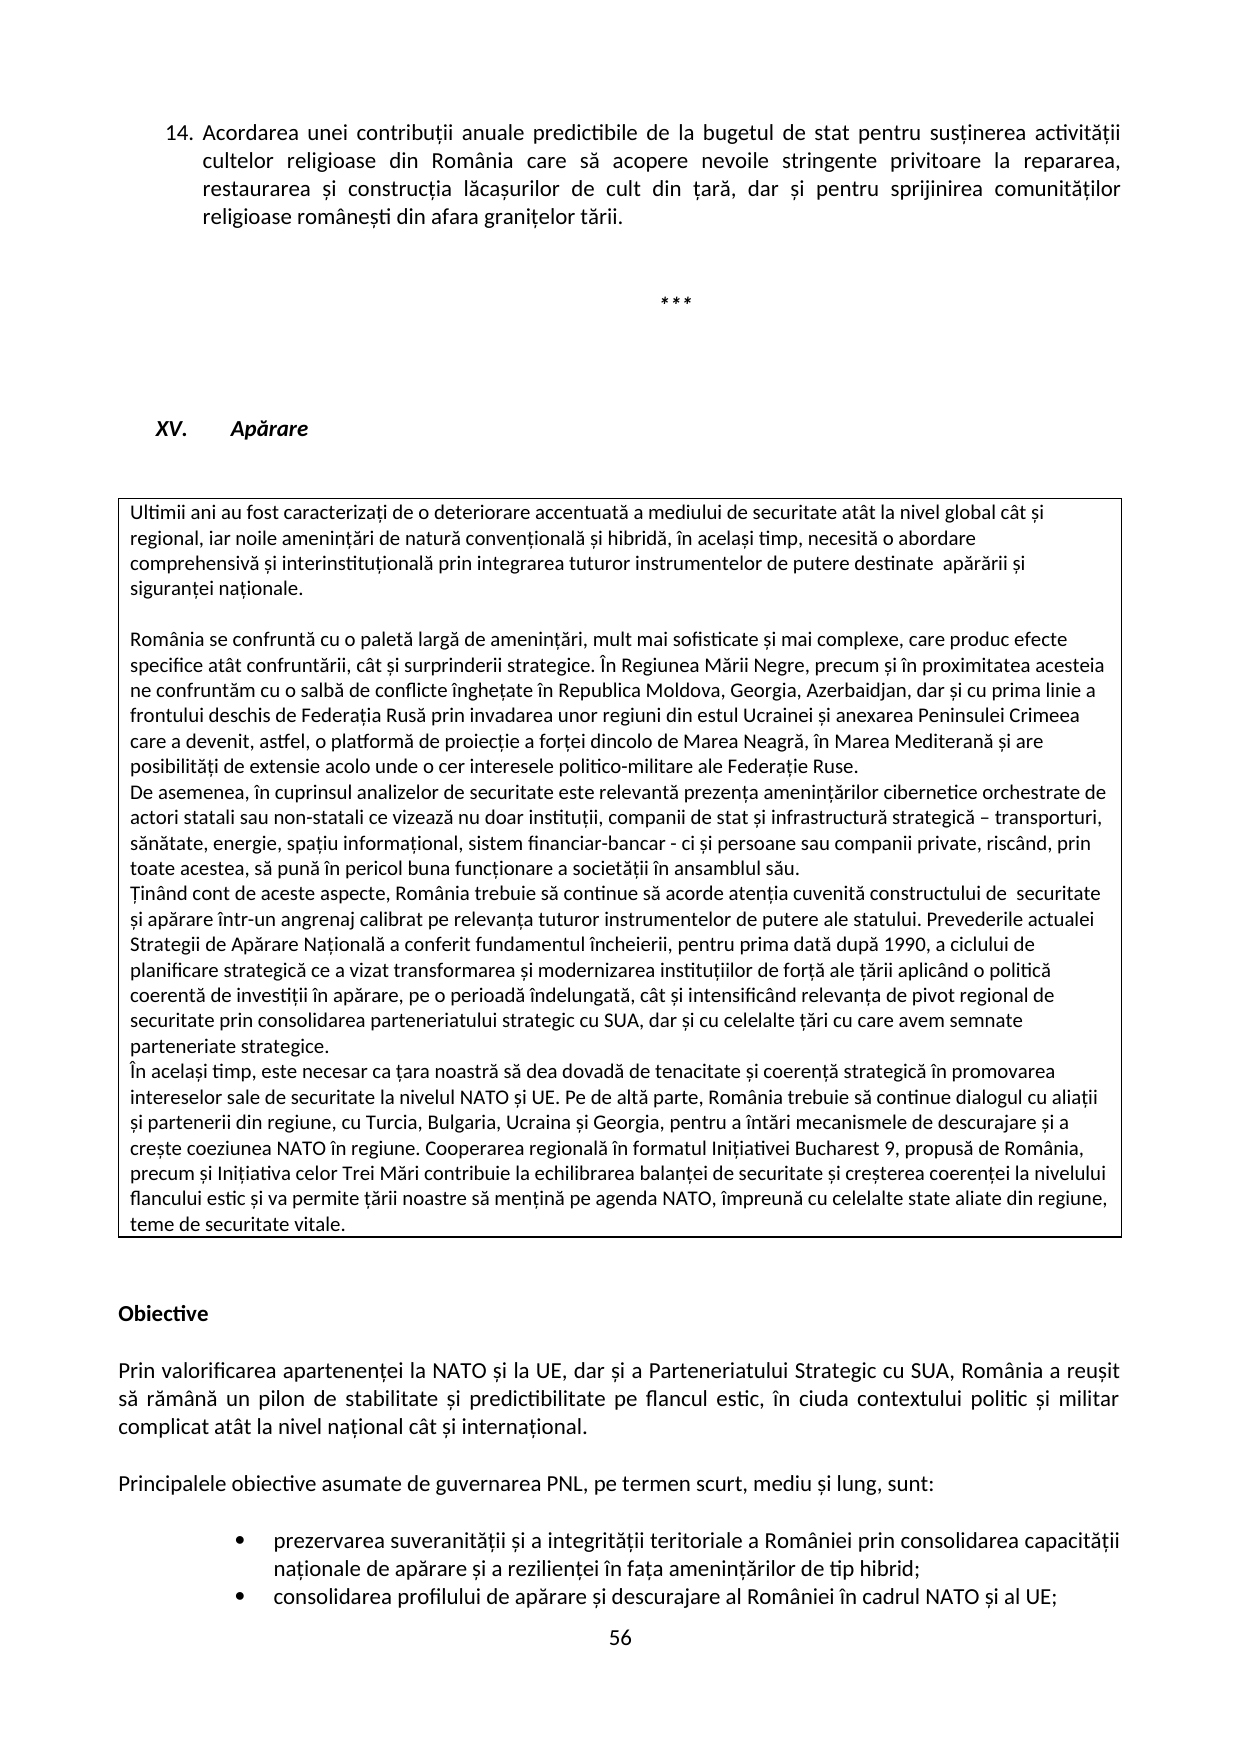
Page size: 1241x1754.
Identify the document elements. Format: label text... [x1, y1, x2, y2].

text Obiective [118, 1299, 1122, 1327]
list prezervarea suveranității și a integrității teritoriale a României prin consolidarea capacității naționale de apărare și a rezilienței în fața amenințărilor de tip hibrid; [236, 1526, 1122, 1582]
list Apărare [156, 414, 1122, 443]
list *** [231, 292, 1122, 320]
text Principalele obiective asumate de guvernarea PNL, pe termen scurt, mediu și lung, sunt: [118, 1469, 1122, 1497]
list Acordarea unei contribuții anuale predictibile de la bugetul de stat pentru susținerea activității cultelor religioase din România care să acopere nevoile stringente privitoare la repararea, restaurarea și construcția lăcașurilor de cult din țară, dar și pentru sprijinirea comunităților religioase românești din afara granițelor tării. [165, 118, 1122, 230]
text Prin valorificarea apartenenței la NATO și la UE, dar și a Parteneriatului Strategic cu SUA, România a reușit să rămână un pilon de stabilitate și predictibilitate pe flancul estic, în ciuda contextului politic și militar complicat atât la nivel național cât și internațional. [118, 1356, 1122, 1440]
table_header Ultimii ani au fost caracterizați de o deteriorare accentuată a mediului de securitate atât la nivel global cât și regional, iar noile amenințări de natură convențională și hibridă, în același timp, necesită o abordare comprehensivă și interinstituțională prin integrarea tuturor instrumentelor de putere destinate apărării și siguranței naționale. România se confruntă cu o paletă largă de amenințări, mult mai sofisticate și mai complexe, care produc efecte specifice atât confruntării, cât și surprinderii strategice. În Regiunea Mării Negre, precum și în proximitatea acesteia ne confruntăm cu o salbă de conflicte înghețate în Republica Moldova, Georgia, Azerbaidjan, dar și cu prima linie a frontului deschis de Federația Rusă prin invadarea unor regiuni din estul Ucrainei și anexarea Peninsulei Crimeea care a devenit, astfel, o platformă de proiecție a forței dincolo de Marea Neagră, în Marea Mediterană și are posibilități de extensie acolo unde o cer interesele politico-militare ale Federație Ruse. De asemenea, în cuprinsul analizelor de securitate este relevantă prezența amenințărilor cibernetice orchestrate de actori statali sau non-statali ce vizează nu doar instituții, companii de stat și infrastructură strategică – transporturi, sănătate, energie, spațiu informațional, sistem financiar-bancar - ci și persoane sau companii private, riscând, prin toate acestea, să pună în pericol buna funcționare a societății în ansamblul său. Ținând cont de aceste aspecte, România trebuie să continue să acorde atenția cuvenită constructului de securitate și apărare într-un angrenaj calibrat pe relevanța tuturor instrumentelor de putere ale statului. Prevederile actualei Strategii de Apărare Națională a conferit fundamentul încheierii, pentru prima dată după 1990, a ciclului de planificare strategică ce a vizat transformarea și modernizarea instituțiilor de forță ale țării aplicând o politică coerentă de investiții în apărare, pe o perioadă îndelungată, cât și intensificând relevanța de pivot regional de securitate prin consolidarea parteneriatului strategic cu SUA, dar și cu celelalte țări cu care avem semnate parteneriate strategice. În același timp, este necesar ca țara noastră să dea dovadă de tenacitate și coerență strategică în promovarea intereselor sale de securitate la nivelul NATO și UE. Pe de altă parte, România trebuie să continue dialogul cu aliații și partenerii din regiune, cu Turcia, Bulgaria, Ucraina și Georgia, pentru a întări mecanismele de descurajare și a crește coeziunea NATO în regiune. Cooperarea regională în formatul Inițiativei Bucharest 9, propusă de România, precum și Inițiativa celor Trei Mări contribuie la echilibrarea balanței de securitate și creșterea coerenței la nivelului flancului estic și va permite țării noastre să mențină pe agenda NATO, împreună cu celelalte state aliate din regiune, teme de securitate vitale. [119, 499, 1121, 1236]
